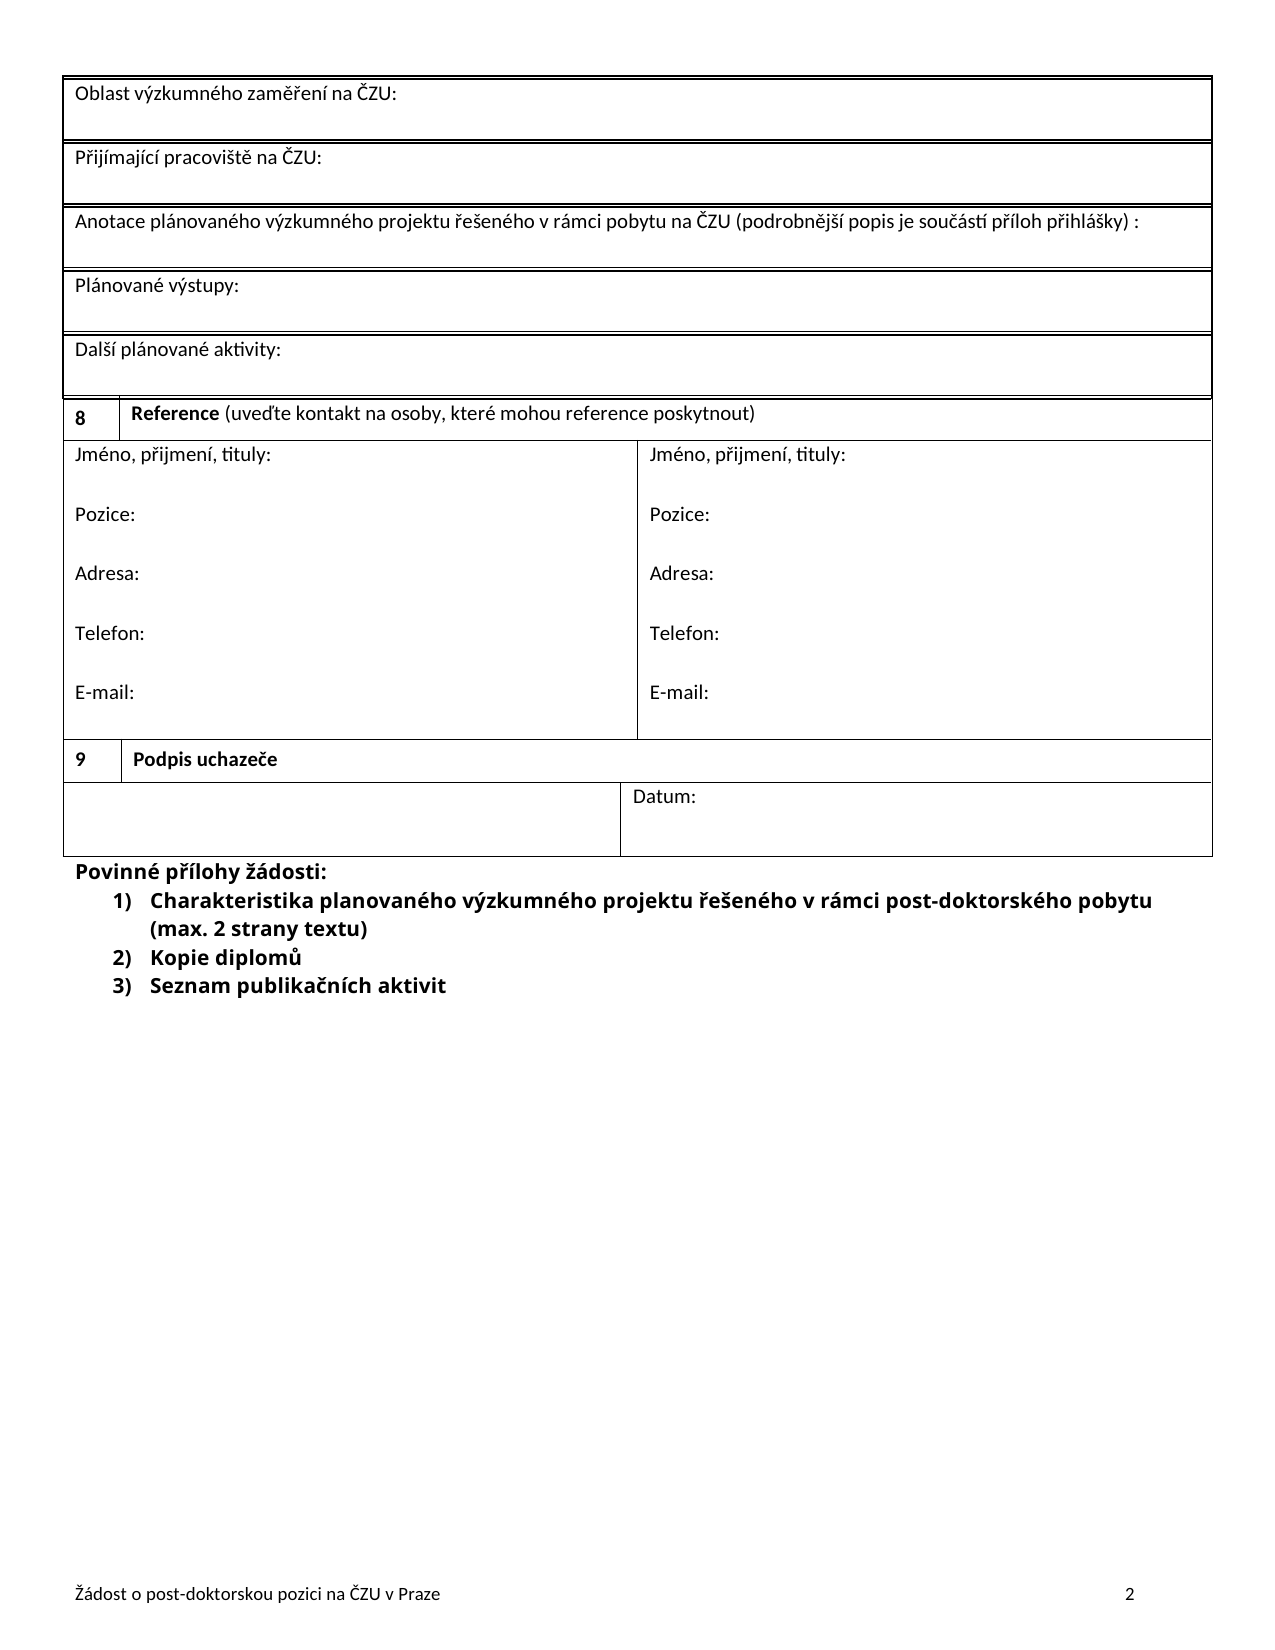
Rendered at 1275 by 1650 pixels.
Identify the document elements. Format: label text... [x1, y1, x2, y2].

table_cell Anotace plánovaného výzkumného projektu řešeného v rámci pobytu na ČZU (podrobnější popis je součástí příloh přihlášky) : [64, 208, 1211, 267]
list Seznam publikačních aktivit [112, 971, 1200, 1000]
list Kopie diplomů [112, 943, 1200, 971]
table_cell Přijímající pracoviště na ČZU: [64, 144, 1211, 203]
list Charakteristika planovaného výzkumného projektu řešeného v rámci post-doktorského pobytu (max. 2 strany textu) [112, 886, 1200, 943]
table_cell Oblast výzkumného zaměření na ČZU: [64, 80, 1211, 139]
table_cell Podpis uchazeče [122, 739, 1212, 782]
table_cell 9 [64, 740, 121, 782]
table_cell Jméno, přijmení, tituly: Pozice: Adresa: Telefon: E-mail: [64, 441, 637, 738]
table_cell Datum: [621, 782, 1212, 856]
table_cell [64, 783, 620, 856]
table_cell Reference (uveďte kontakt na osoby, které mohou reference poskytnout) [120, 399, 1212, 440]
table_cell Další plánované aktivity: [64, 336, 1211, 395]
table_cell Jméno, přijmení, tituly: Pozice: Adresa: Telefon: E-mail: [638, 440, 1212, 738]
text Povinné přílohy žádosti: [75, 857, 1200, 886]
table_cell 8 [64, 400, 119, 440]
table_cell Plánované výstupy: [64, 272, 1211, 331]
